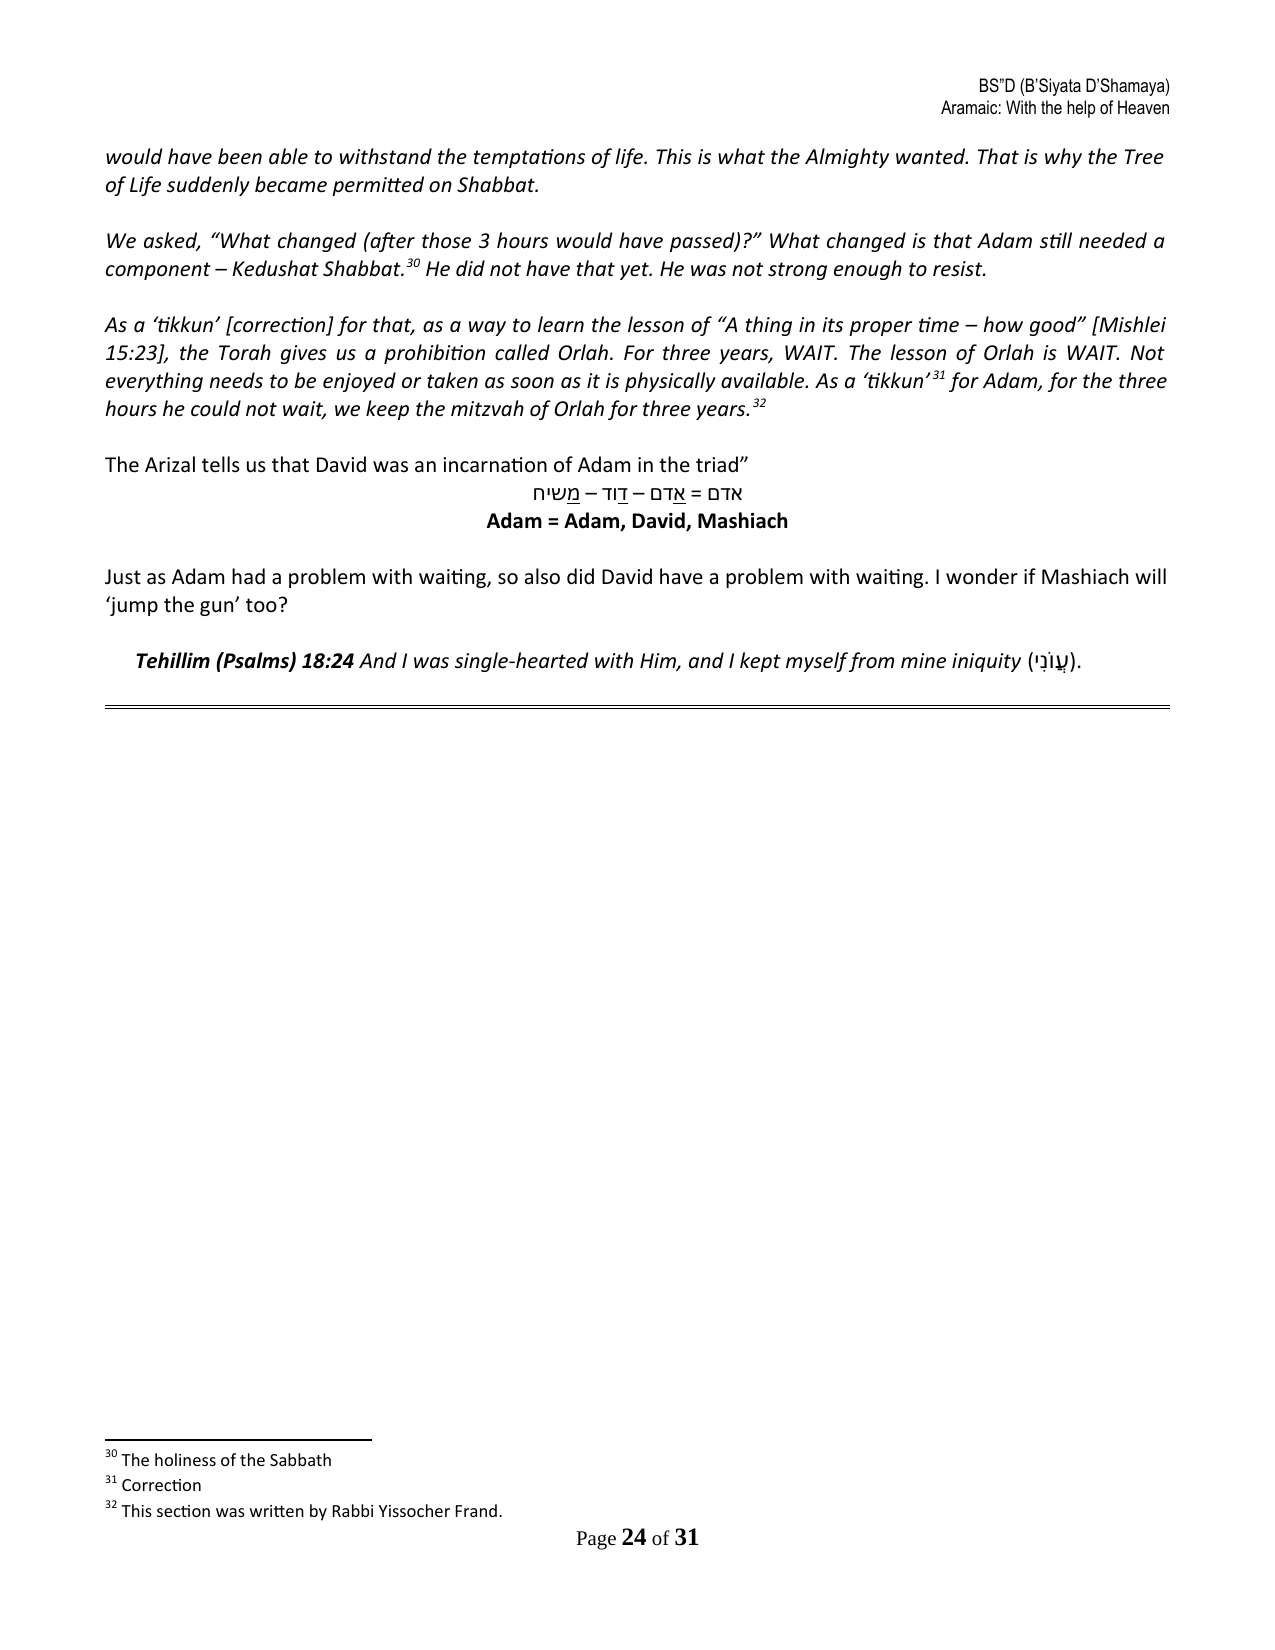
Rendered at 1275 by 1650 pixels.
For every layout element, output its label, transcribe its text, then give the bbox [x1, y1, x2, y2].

text Adam = Adam, David, Mashiach [105, 506, 1170, 534]
text אדם = אדם – דוד – משיח [105, 478, 1170, 506]
text Tehillim (Psalms) 18:24 And I was single-hearted with Him, and I kept myself from mine iniquity (עֲוֺנִי). [135, 647, 1140, 674]
text The Arizal tells us that David was an incarnation of Adam in the triad” [105, 450, 1170, 478]
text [105, 142, 1170, 198]
text As a ‘tikkun’ [correction] for that, as a way to learn the lesson of “A thing in its proper time – how good” [Mishlei 15:23], the Torah gives us a prohibition called Orlah. For three years, WAIT. The lesson of Orlah is WAIT. Not everything needs to be enjoyed or taken as soon as it is physically available. As a ‘tikkun’ for Adam, for the three hours he could not wait, we keep the mitzvah of Orlah for three years. [105, 310, 1170, 422]
text We asked, “What changed (after those 3 hours would have passed)?” What changed is that Adam still needed a component – Kedushat Shabbat. He did not have that yet. He was not strong enough to resist. [105, 226, 1170, 282]
text Just as Adam had a problem with waiting, so also did David have a problem with waiting. I wonder if Mashiach will ‘jump the gun’ too? [105, 562, 1170, 618]
